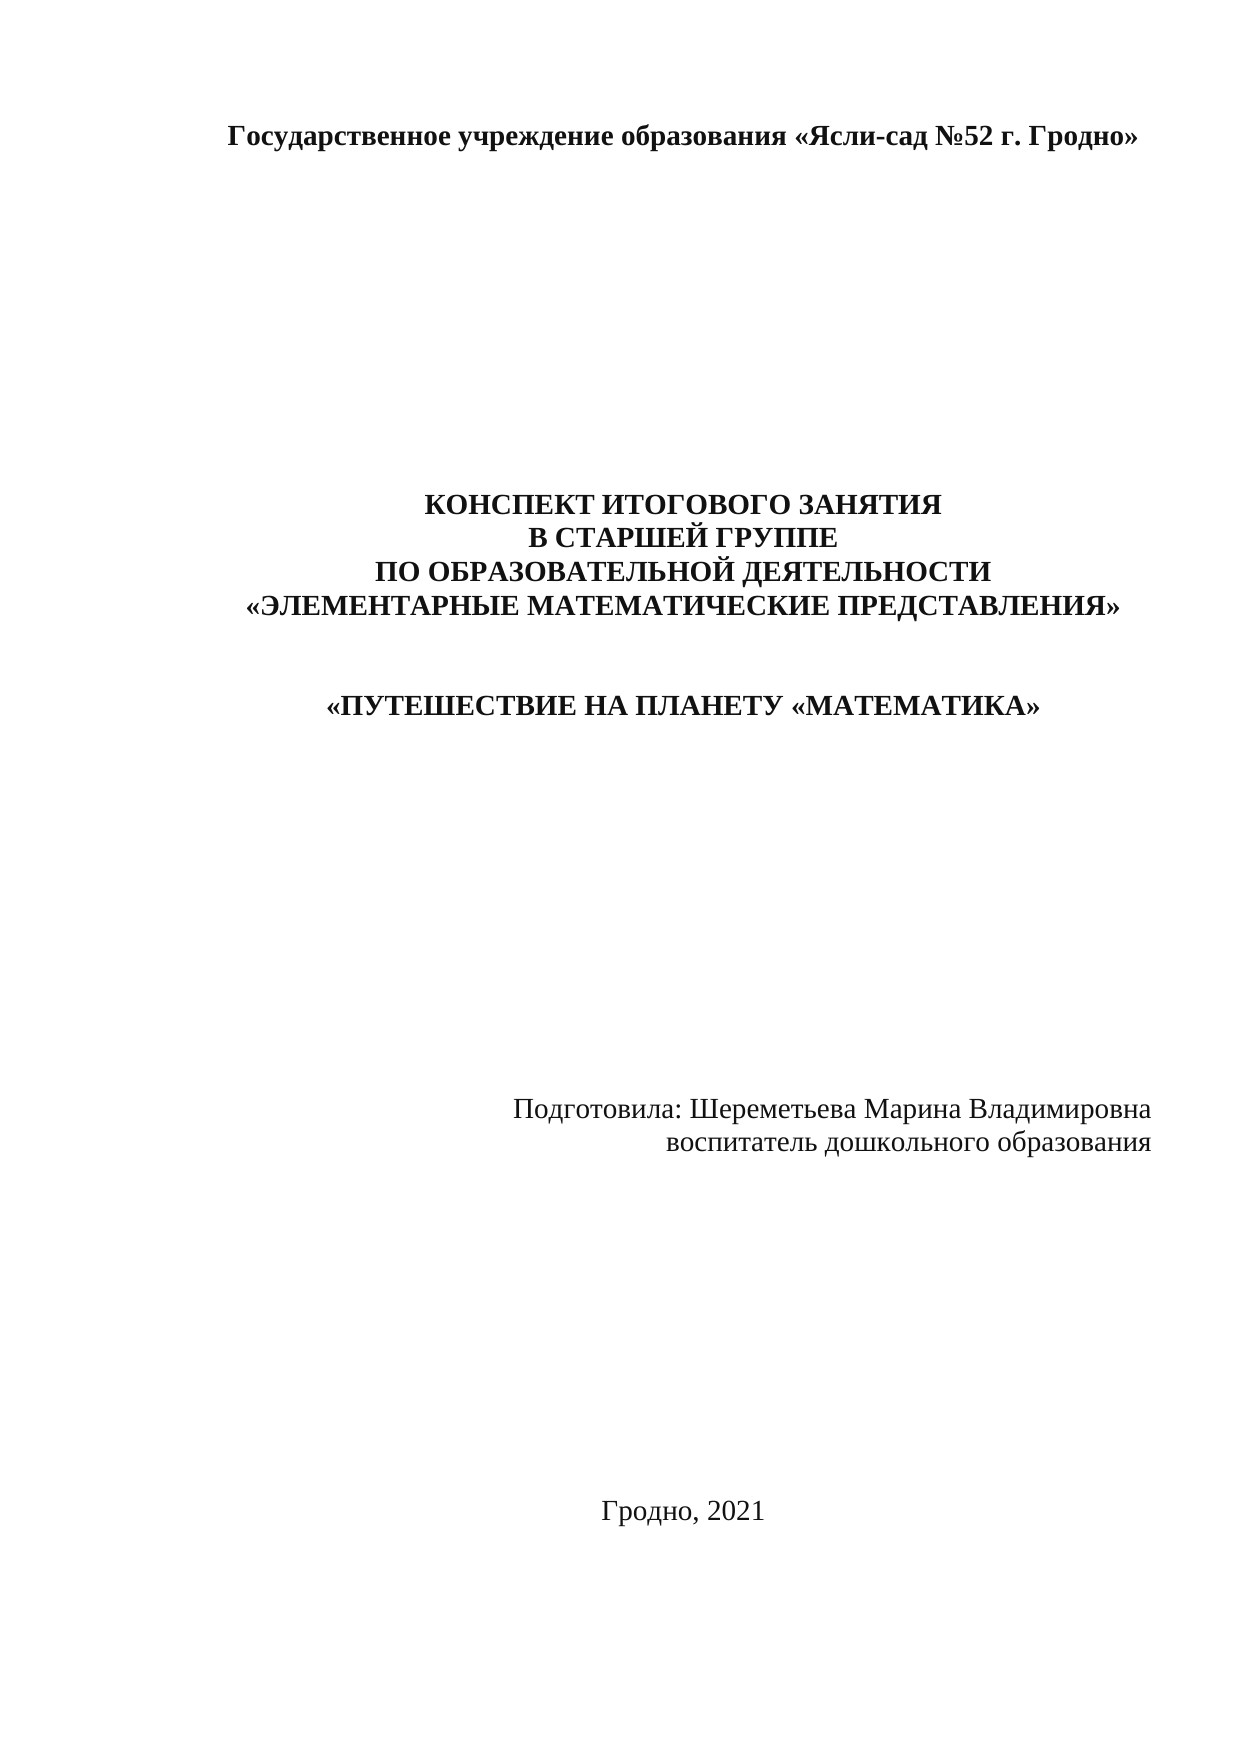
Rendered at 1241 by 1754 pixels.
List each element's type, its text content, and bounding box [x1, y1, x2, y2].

text Гродно, 2021 [177, 1493, 1152, 1527]
text КОНСПЕКТ ИТОГОВОГО ЗАНЯТИЯ [177, 487, 1152, 521]
text воспитатель дошкольного образования [177, 1124, 1152, 1158]
text ПО ОБРАЗОВАТЕЛЬНОЙ ДЕЯТЕЛЬНОСТИ [177, 554, 1152, 588]
text В СТАРШЕЙ ГРУППЕ [177, 521, 1152, 554]
text Подготовила: Шереметьева Марина Владимировна [177, 1091, 1152, 1124]
text Государственное учреждение образования «Ясли-сад №52 г. Гродно» [177, 118, 1152, 152]
text «ЭЛЕМЕНТАРНЫЕ МАТЕМАТИЧЕСКИЕ ПРЕДСТАВЛЕНИЯ» [177, 588, 1152, 621]
text «ПУТЕШЕСТВИЕ НА ПЛАНЕТУ «МАТЕМАТИКА» [177, 688, 1152, 722]
